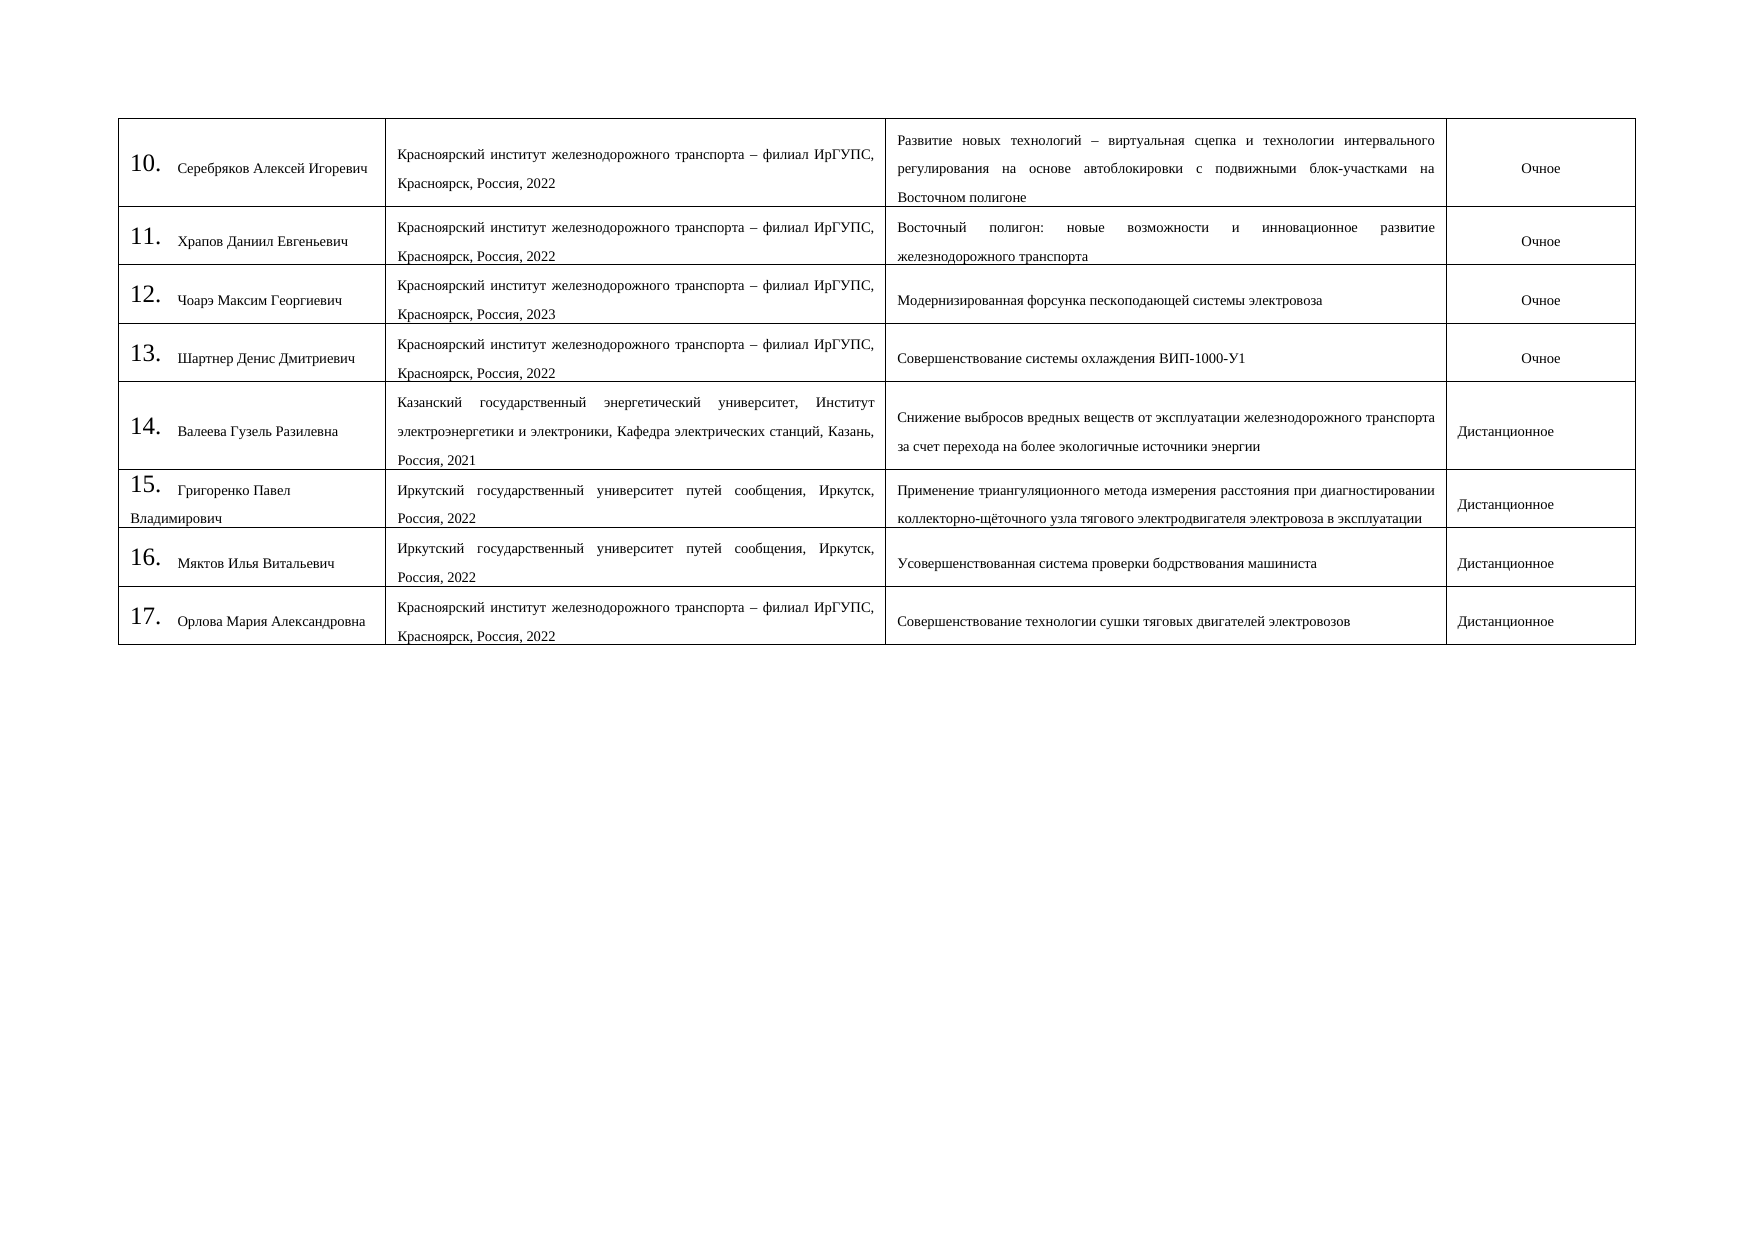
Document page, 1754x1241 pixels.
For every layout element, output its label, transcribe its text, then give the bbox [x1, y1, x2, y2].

table_cell Дистанционное [1447, 528, 1635, 586]
table_cell Храпов Даниил Евгеньевич [119, 207, 385, 264]
table_cell Иркутский государственный университет путей сообщения, Иркутск, Россия, 2022 [386, 470, 885, 527]
table_cell Модернизированная форсунка пескоподающей системы электровоза [886, 265, 1446, 323]
table_cell Очное [1447, 324, 1635, 381]
table_cell Мяктов Илья Витальевич [119, 528, 385, 586]
table_cell Усовершенствованная система проверки бодрствования машиниста [886, 528, 1446, 586]
table_cell Красноярский институт железнодорожного транспорта – филиал ИрГУПС, Красноярск, Россия, 2022 [386, 587, 885, 644]
table_cell Валеева Гузель Разилевна [119, 382, 385, 468]
table_cell Красноярский институт железнодорожного транспорта – филиал ИрГУПС, Красноярск, Россия, 2023 [386, 265, 885, 323]
table_cell Чоарэ Максим Георгиевич [119, 265, 385, 323]
table_cell Шартнер Денис Дмитриевич [119, 324, 385, 381]
table_cell Серебряков Алексей Игоревич [119, 119, 385, 206]
table_cell Применение триангуляционного метода измерения расстояния при диагностировании коллекторно-щёточного узла тягового электродвигателя электровоза в эксплуатации [886, 470, 1446, 527]
table_cell Очное [1447, 119, 1635, 206]
table_cell Григоренко Павел Владимирович [119, 470, 385, 527]
table_cell Красноярский институт железнодорожного транспорта – филиал ИрГУПС, Красноярск, Россия, 2022 [386, 207, 885, 264]
table_cell Дистанционное [1447, 587, 1635, 644]
table_cell Снижение выбросов вредных веществ от эксплуатации железнодорожного транспорта за счет перехода на более экологичные источники энергии [886, 382, 1446, 468]
table_cell Восточный полигон: новые возможности и инновационное развитие железнодорожного транспорта [886, 207, 1446, 264]
table_cell Развитие новых технологий – виртуальная сцепка и технологии интервального регулирования на основе автоблокировки с подвижными блок-участками на Восточном полигоне [886, 119, 1446, 206]
table_cell Орлова Мария Александровна [119, 587, 385, 644]
table_cell Красноярский институт железнодорожного транспорта – филиал ИрГУПС, Красноярск, Россия, 2022 [386, 119, 885, 206]
table_cell Дистанционное [1447, 382, 1635, 468]
table_cell Очное [1447, 265, 1635, 323]
table_cell Очное [1447, 207, 1635, 264]
table_cell Совершенствование технологии сушки тяговых двигателей электровозов [886, 587, 1446, 644]
table_cell Красноярский институт железнодорожного транспорта – филиал ИрГУПС, Красноярск, Россия, 2022 [386, 324, 885, 381]
table_cell Дистанционное [1447, 470, 1635, 527]
table_cell Совершенствование системы охлаждения ВИП-1000-У1 [886, 324, 1446, 381]
table_cell Иркутский государственный университет путей сообщения, Иркутск, Россия, 2022 [386, 528, 885, 586]
table_cell Казанский государственный энергетический университет, Институт электроэнергетики и электроники, Кафедра электрических станций, Казань, Россия, 2021 [386, 382, 885, 468]
